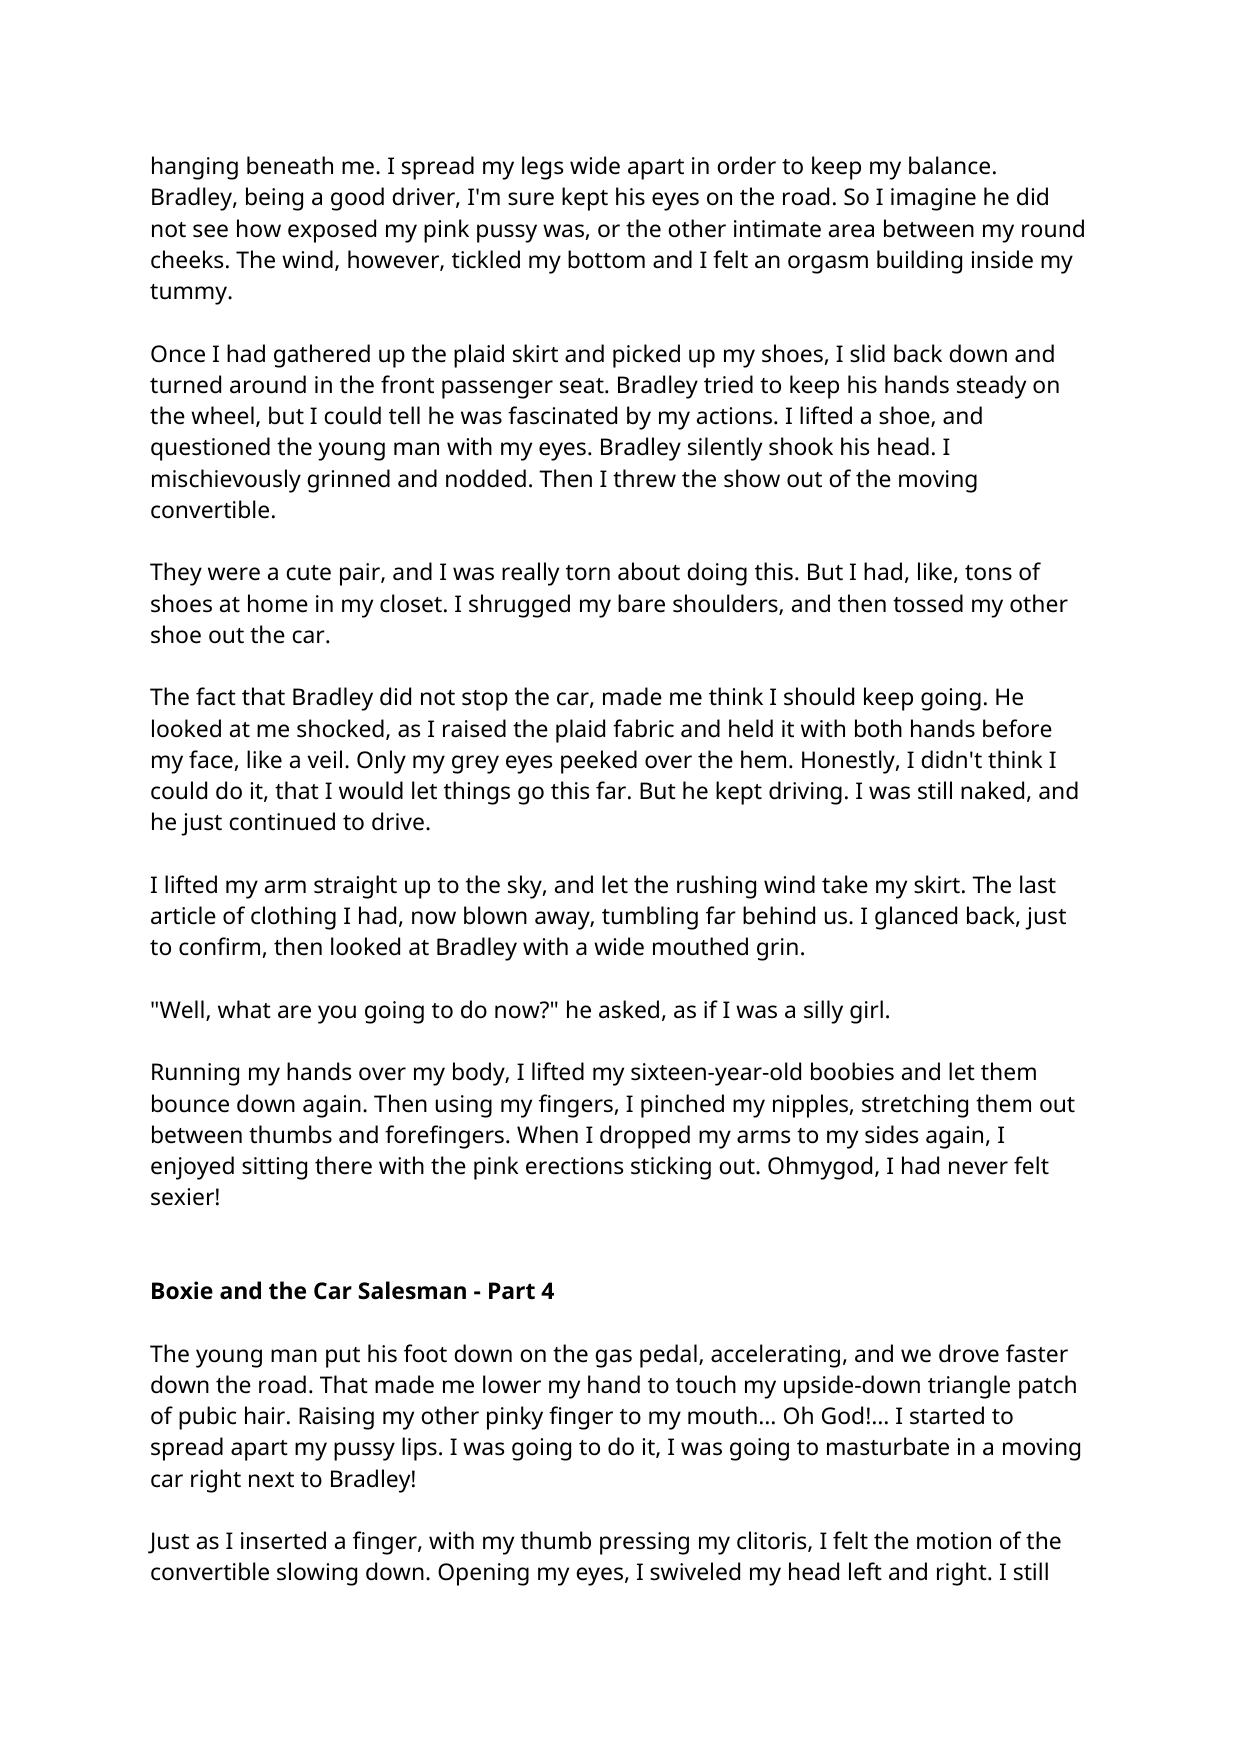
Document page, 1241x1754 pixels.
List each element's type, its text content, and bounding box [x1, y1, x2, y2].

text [150, 1337, 1090, 1587]
text Boxie and the Car Salesman - Part 4 [150, 1275, 1090, 1306]
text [150, 150, 1090, 1212]
